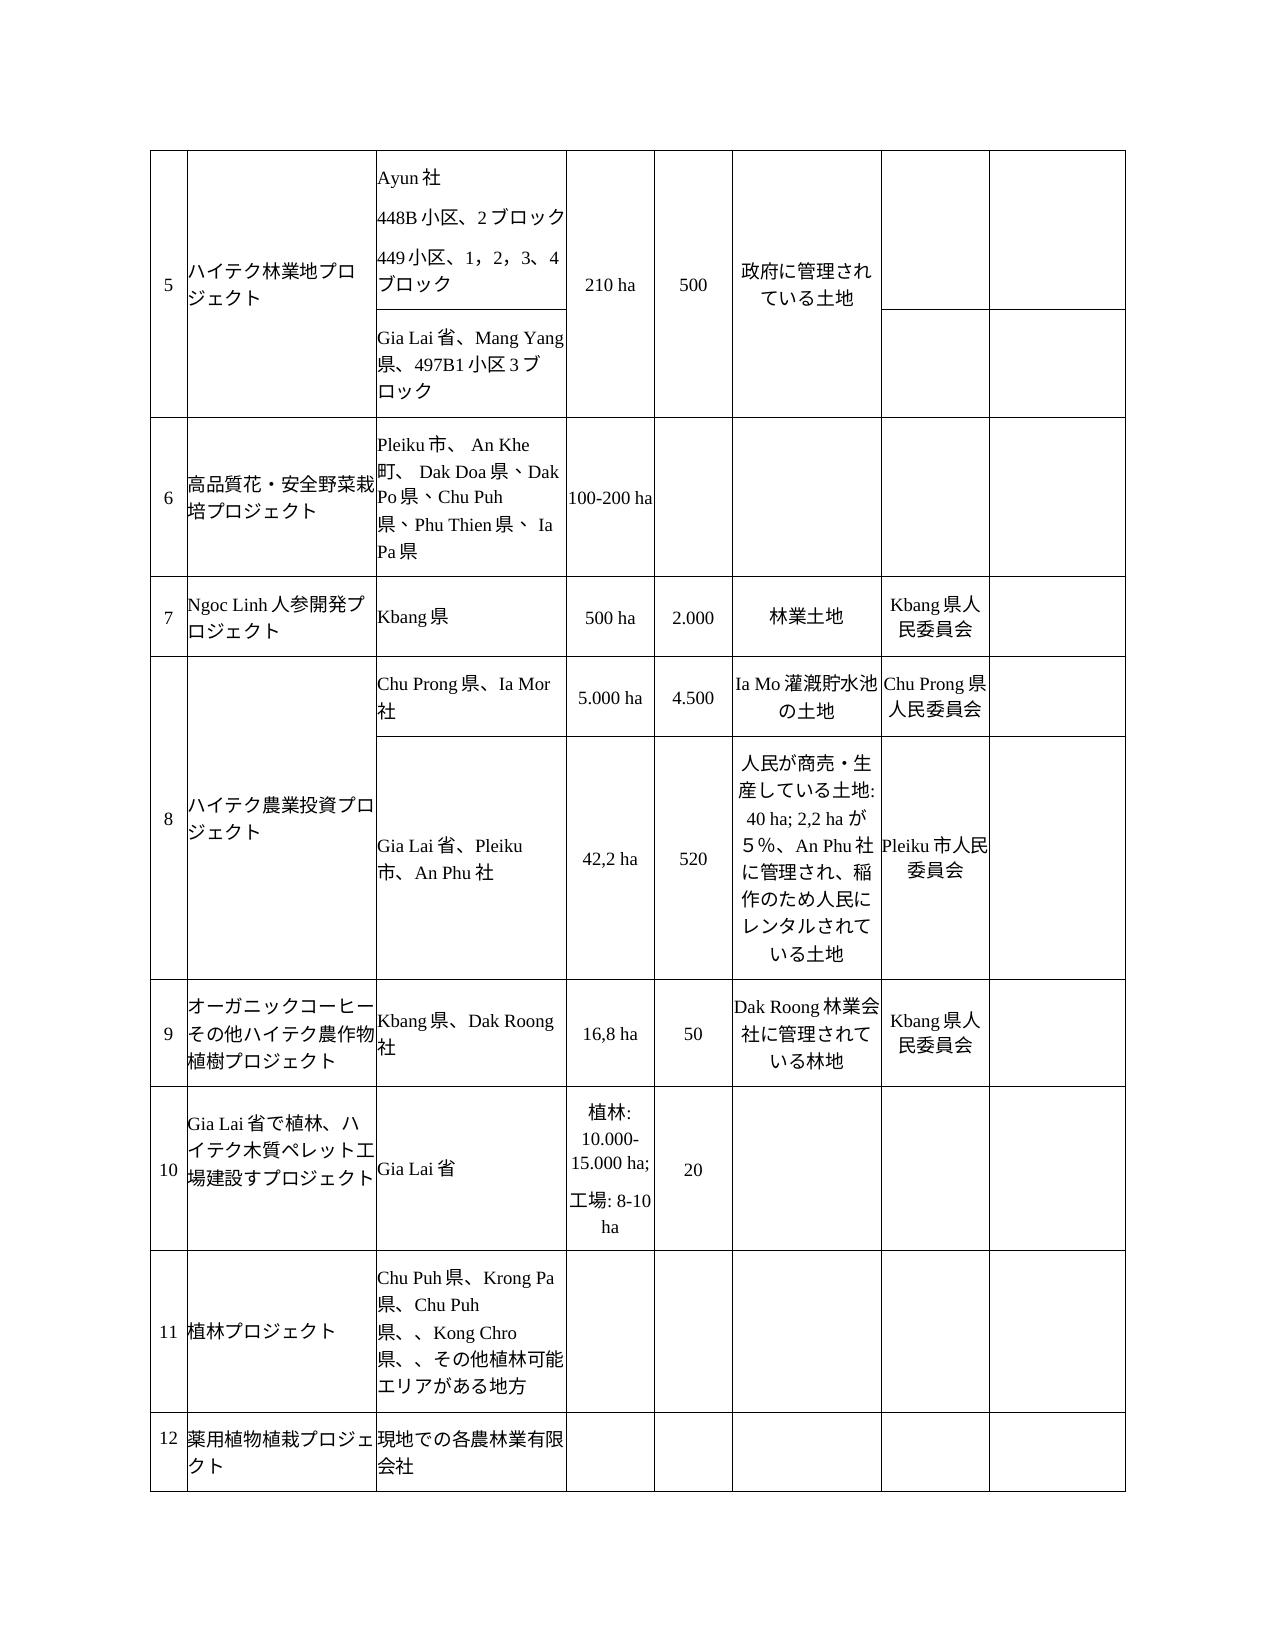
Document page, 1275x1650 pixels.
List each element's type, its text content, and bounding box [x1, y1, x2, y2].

table_cell ハイテク林業地プロジェクト [188, 151, 376, 416]
table_cell 植林プロジェクト [188, 1251, 376, 1411]
table_cell 20 [655, 1087, 732, 1250]
table_cell Dak Roong林業会社に管理されている林地 [733, 980, 881, 1086]
table_cell [990, 980, 1125, 1086]
table_cell 林業土地 [733, 577, 881, 656]
table_cell [733, 1413, 881, 1491]
table_cell [990, 577, 1125, 656]
table_cell [990, 657, 1125, 736]
table_cell [733, 1087, 881, 1250]
table_cell [882, 1087, 989, 1250]
table_cell Pleiku市、 An Khe 町、 Dak Doa県、Dak Po県、Chu Puh県、Phu Thien県、 Ia Pa県 [377, 418, 566, 576]
table_cell Gia Lai省 [377, 1087, 566, 1250]
table_cell [990, 310, 1125, 416]
table_cell 2.000 [655, 577, 732, 656]
table_cell 12 [151, 1413, 187, 1491]
table_cell 8 [151, 657, 187, 979]
table_cell 16,8 ha [567, 980, 654, 1086]
table_cell 高品質花・安全野菜栽培プロジェクト [188, 418, 376, 576]
table_cell [990, 151, 1125, 309]
table_cell Ayun社 448B小区、2ブロック 449小区、1，2，3、4ブロック [377, 151, 566, 309]
table_cell Kbang県、Dak Roong社 [377, 980, 566, 1086]
table_cell Chu Prong 県人民委員会 [882, 657, 989, 736]
table_cell Gia Lai省で植林、ハイテク木質ペレット工場建設すプロジェクト [188, 1087, 376, 1250]
table_cell Gia Lai省、Pleiku市、An Phu社 [377, 737, 566, 979]
table_cell 5 [151, 151, 187, 416]
table_cell 現地での各農林業有限会社 [377, 1413, 566, 1491]
table_cell [882, 310, 989, 416]
table_cell [882, 1251, 989, 1411]
table_cell 9 [151, 980, 187, 1086]
table_cell Kbang県人民委員会 [882, 577, 989, 656]
table_cell [990, 737, 1125, 979]
table_cell 210 ha [567, 151, 654, 416]
table_cell 7 [151, 577, 187, 656]
table_cell 100-200 ha [567, 418, 654, 576]
table_cell ハイテク農業投資プロジェクト [188, 657, 376, 979]
table_cell [882, 1413, 989, 1491]
table_cell Pleiku市人民委員会 [882, 737, 989, 979]
table_cell [567, 1413, 654, 1491]
table_cell 50 [655, 980, 732, 1086]
table_cell [990, 418, 1125, 576]
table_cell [188, 1413, 376, 1491]
table_cell 10 [151, 1087, 187, 1250]
table_cell 植林: 10.000-15.000 ha; 工場: 8-10 ha [567, 1087, 654, 1250]
table_cell 政府に管理されている土地 [733, 151, 881, 416]
table_cell Gia Lai省、Mang Yang 県、497B1小区3ブロック [377, 310, 566, 416]
table_cell [990, 1251, 1125, 1411]
table_cell [733, 418, 881, 576]
table_cell 5.000 ha [567, 657, 654, 736]
table_cell 520 [655, 737, 732, 979]
table_cell Chu Puh県、Krong Pa県、Chu Puh県、、Kong Chro県、、その他植林可能エリアがある地方 [377, 1251, 566, 1411]
table_cell Ngoc Linh人参開発プロジェクト [188, 577, 376, 656]
table_cell 人民が商売・生産している土地: 40 ha; 2,2 ha が５％、An Phu社に管理され、稲作のため人民にレンタルされている土地 [733, 737, 881, 979]
table_cell Kbang県人民委員会 [882, 980, 989, 1086]
table_cell 4.500 [655, 657, 732, 736]
table_cell [655, 1251, 732, 1411]
table_cell Ia Mo灌漑貯水池の土地 [733, 657, 881, 736]
table_cell 500 [655, 151, 732, 416]
table_cell [990, 1413, 1125, 1491]
table_cell 42,2 ha [567, 737, 654, 979]
table_cell Chu Prong県、Ia Mor社 [377, 657, 566, 736]
table_cell [733, 1251, 881, 1411]
table_cell 6 [151, 418, 187, 576]
table_cell [655, 418, 732, 576]
table_cell オーガニックコーヒーその他ハイテク農作物植樹プロジェクト [188, 980, 376, 1086]
table_cell 500 ha [567, 577, 654, 656]
table_cell [882, 151, 989, 309]
table_cell [567, 1251, 654, 1411]
table_cell [655, 1413, 732, 1491]
table_cell Kbang県 [377, 577, 566, 656]
table_cell [990, 1087, 1125, 1250]
table_cell [882, 418, 989, 576]
table_cell 11 [151, 1251, 187, 1411]
